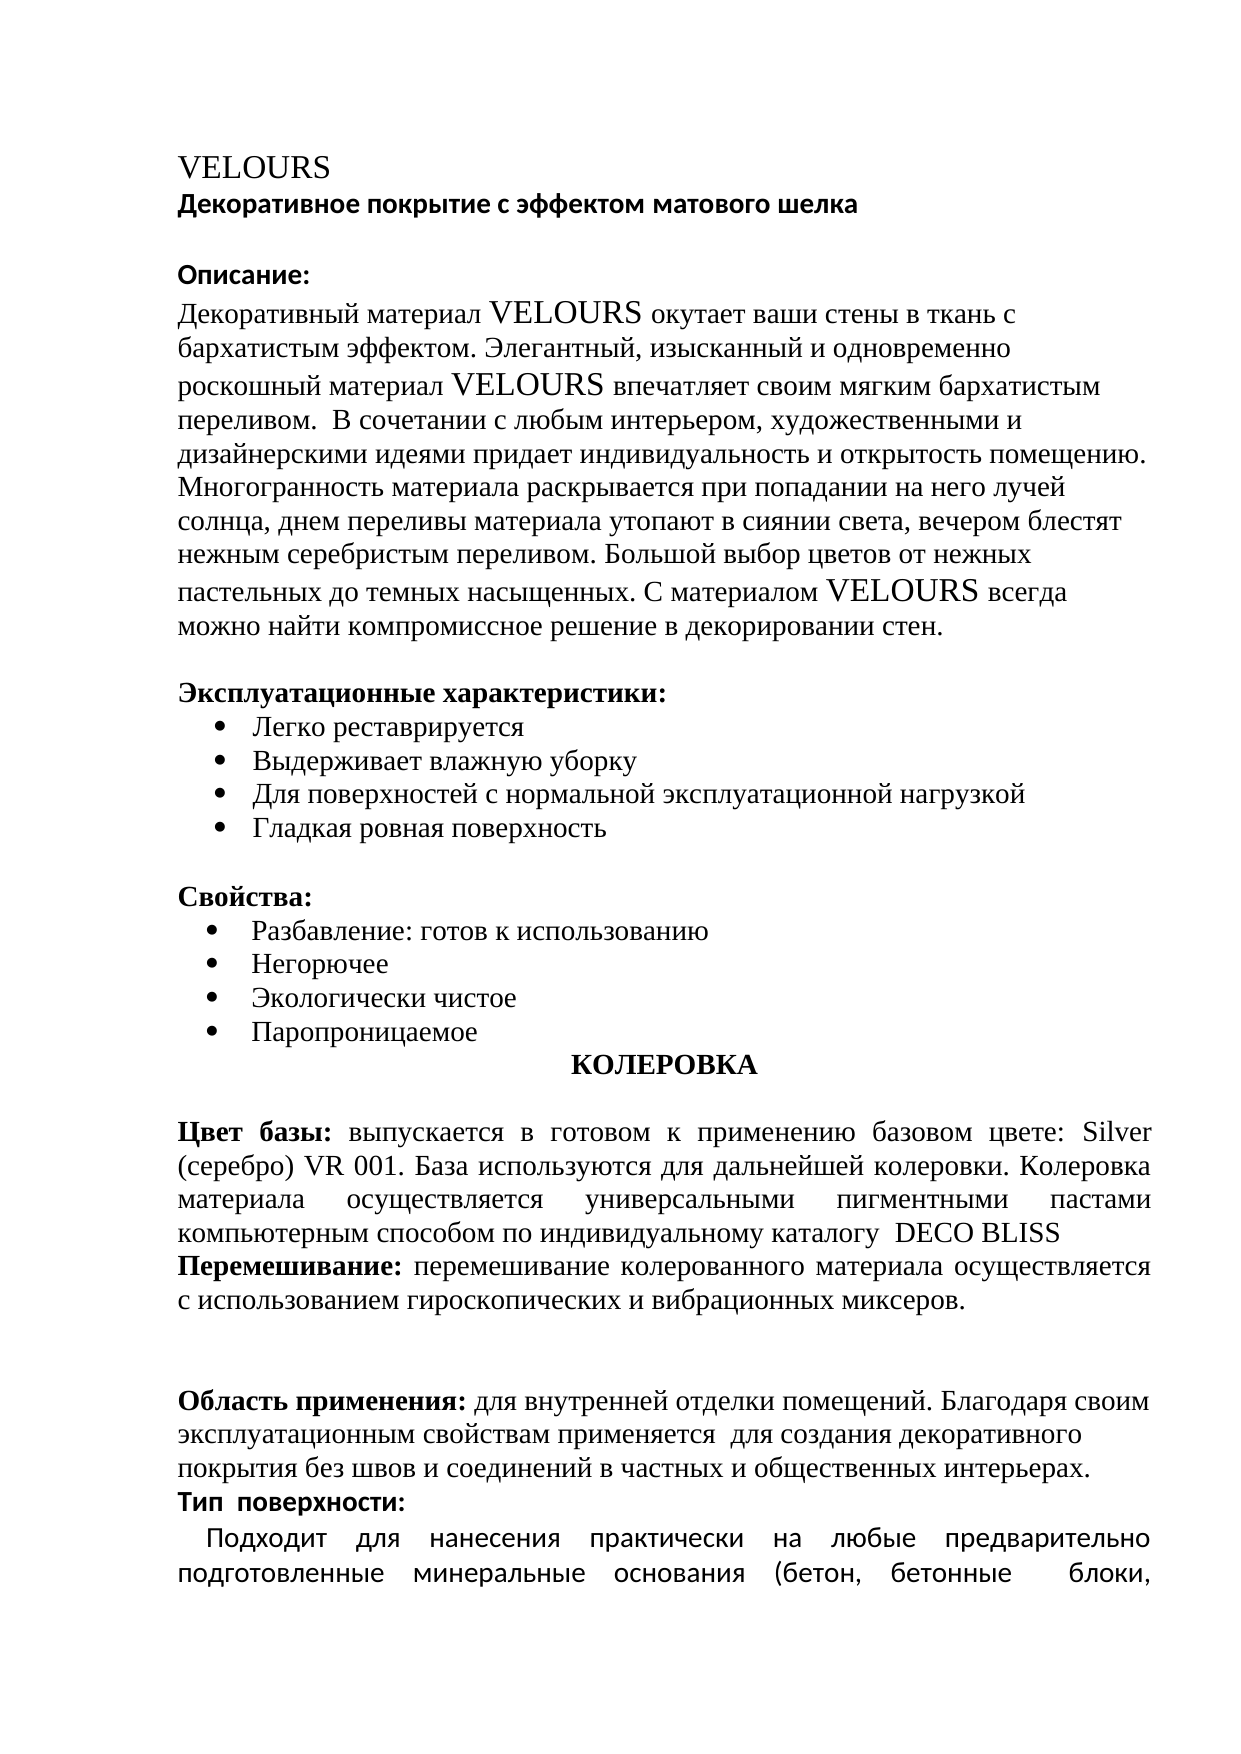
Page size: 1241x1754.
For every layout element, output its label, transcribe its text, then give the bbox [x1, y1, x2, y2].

text Декоративный материал VELOURS окутает ваши стены в ткань с бархатистым эффектом. Элегантный, изысканный и одновременно роскошный материал VELOURS впечатляет своим мягким бархатистым переливом. В сочетании с любым интерьером, художественными и дизайнерскими идеями придает индивидуальность и открытость помещению. Многогранность материала раскрывается при попадании на него лучей солнца, днем переливы материала утопают в сиянии света, вечером блестят нежным серебристым переливом. Большой выбор цветов от нежных пастельных до темных насыщенных. С материалом VELOURS всегда можно найти компромиссное решение в декорировании стен. [177, 292, 1152, 642]
list Разбавление: готов к использованию [207, 913, 1152, 946]
text Область применения: для внутренней отделки помещений. Благодаря своим эксплуатационным свойствам применяется для создания декоративного покрытия без швов и соединений в частных и общественных интерьерах. [177, 1383, 1152, 1483]
list Негорючее [207, 946, 1152, 980]
list Легко реставрируется [215, 709, 1152, 743]
text Cвойства: [177, 879, 1152, 913]
list Эксплуатационные характеристики: [177, 675, 1152, 709]
list Экологически чистое [207, 980, 1152, 1014]
text Декоративное покрытие с эффектом матового шелка [177, 185, 1152, 221]
list Для поверхностей с нормальной эксплуатационной нагрузкой [215, 776, 1152, 810]
list Паропроницаемое [207, 1014, 1152, 1047]
list Перемешивание: перемешивание колерованного материала осуществляется с использованием гироскопических и вибрационных миксеров. [177, 1248, 1152, 1316]
text Описание: [177, 256, 1152, 292]
list Гладкая ровная поверхность [215, 810, 1152, 843]
list Выдерживает влажную уборку [215, 743, 1152, 776]
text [177, 1519, 1152, 1590]
text VELOURS [177, 147, 1152, 185]
text Тип поверхности: [177, 1483, 1152, 1519]
text Цвет базы: выпускается в готовом к применению базовом цвете: Silver (серебро) VR 001. База используются для дальнейшей колеровки. Колеровка материала осуществляется универсальными пигментными пастами компьютерным способом по индивидуальному каталогу DECO BLISS [177, 1114, 1152, 1248]
text КОЛЕРОВКА [177, 1047, 1152, 1081]
